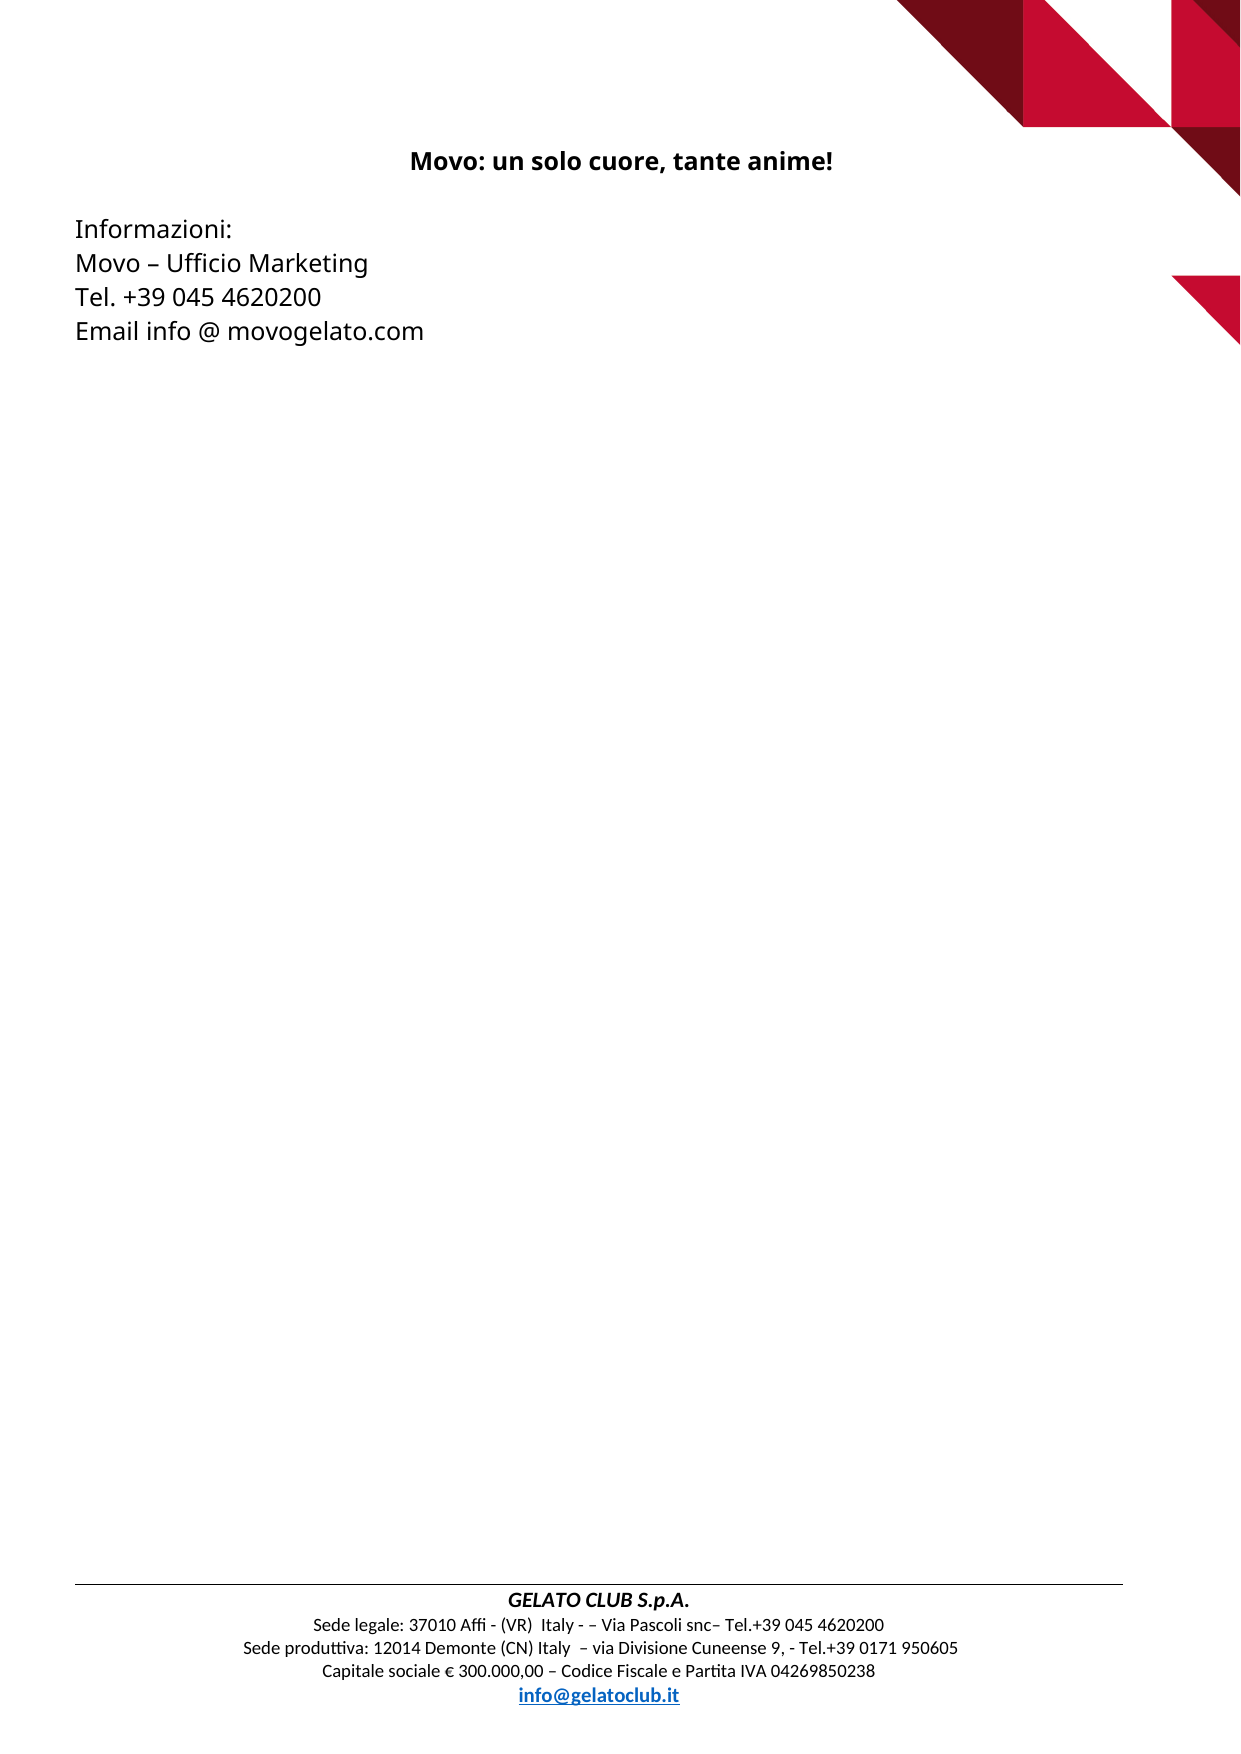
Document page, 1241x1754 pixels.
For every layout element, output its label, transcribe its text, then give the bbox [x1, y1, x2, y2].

picture [75, 0, 1241, 443]
text Informazioni: Movo – Ufficio Marketing Tel. +39 045 4620200 Email info @ movogelato.com [75, 211, 1123, 347]
text Movo: un solo cuore, tante anime! [119, 143, 1123, 177]
